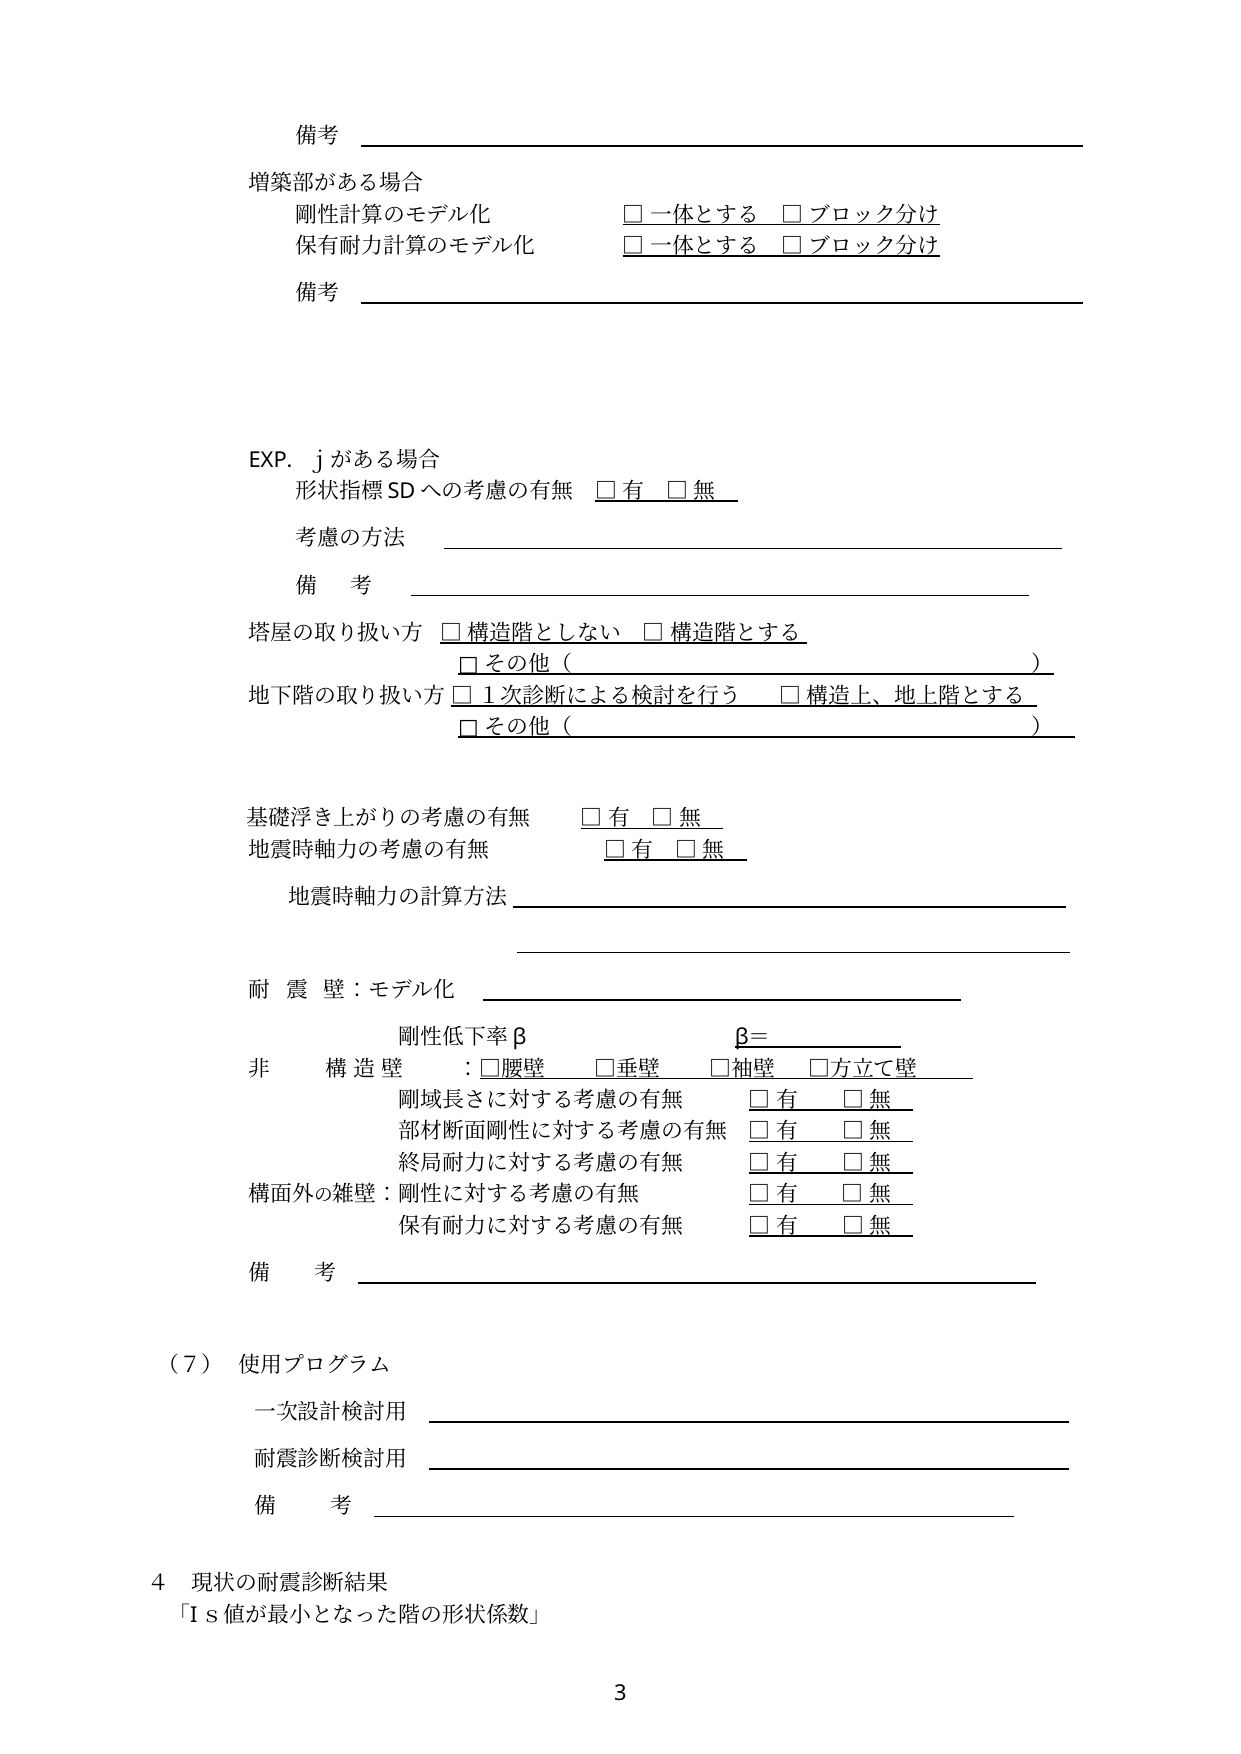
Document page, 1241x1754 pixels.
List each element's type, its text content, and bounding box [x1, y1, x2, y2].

text 備考 [295, 568, 1092, 599]
text 耐震診断検討用 [248, 1441, 1092, 1473]
text □ その他（ ） [458, 709, 1092, 741]
text □ その他（ ） [458, 646, 1092, 678]
text 剛域長さに対する考慮の有無 □ 有 □ 無 [399, 1082, 1092, 1114]
text 剛性低下率β β＝ [399, 1019, 1092, 1051]
text EXP．ｊがある場合 [248, 442, 1092, 473]
text ４ 現状の耐震診断結果 [148, 1566, 1092, 1597]
text 地震時軸力の計算方法 [288, 879, 1092, 911]
text 備考 [248, 1255, 1092, 1287]
text 部材断面剛性に対する考慮の有無 □ 有 □ 無 [399, 1114, 1092, 1145]
text 備考 [295, 118, 1092, 149]
text 構面外の雑壁：剛性に対する考慮の有無 □ 有 □ 無 [248, 1177, 1092, 1208]
text 増築部がある場合 [248, 165, 1092, 197]
text 地震時軸力の考慮の有無 □ 有 □ 無 [248, 832, 1092, 863]
list 使用プログラム [157, 1347, 1092, 1378]
text 「Iｓ値が最小となった階の形状係数」 [168, 1597, 1092, 1629]
text 備考 [295, 275, 1092, 307]
text 終局耐力に対する考慮の有無 □ 有 □ 無 [399, 1145, 1092, 1177]
text 非構造壁：□腰壁 □垂壁 □袖壁 □方立て壁 [248, 1051, 1092, 1082]
text 塔屋の取り扱い方 □ 構造階としない □ 構造階とする [248, 615, 1092, 646]
text 剛性計算のモデル化 □ 一体とする □ ブロック分け [295, 197, 1092, 228]
text 備考 [248, 1489, 1092, 1520]
text 考慮の方法 [295, 521, 1092, 552]
text 一次設計検討用 [248, 1394, 1092, 1426]
text 地下階の取り扱い方 □ １次診断による検討を行う □ 構造上、地上階とする [248, 678, 1092, 709]
text 基礎浮き上がりの考慮の有無 □ 有 □ 無 [148, 801, 1092, 832]
text 保有耐力に対する考慮の有無 □ 有 □ 無 [399, 1208, 1092, 1239]
text 耐震壁：モデル化 [248, 972, 1092, 1003]
text 形状指標SDへの考慮の有無 □ 有 □ 無 [295, 473, 1092, 505]
text 保有耐力計算のモデル化 □ 一体とする □ ブロック分け [295, 228, 1092, 260]
